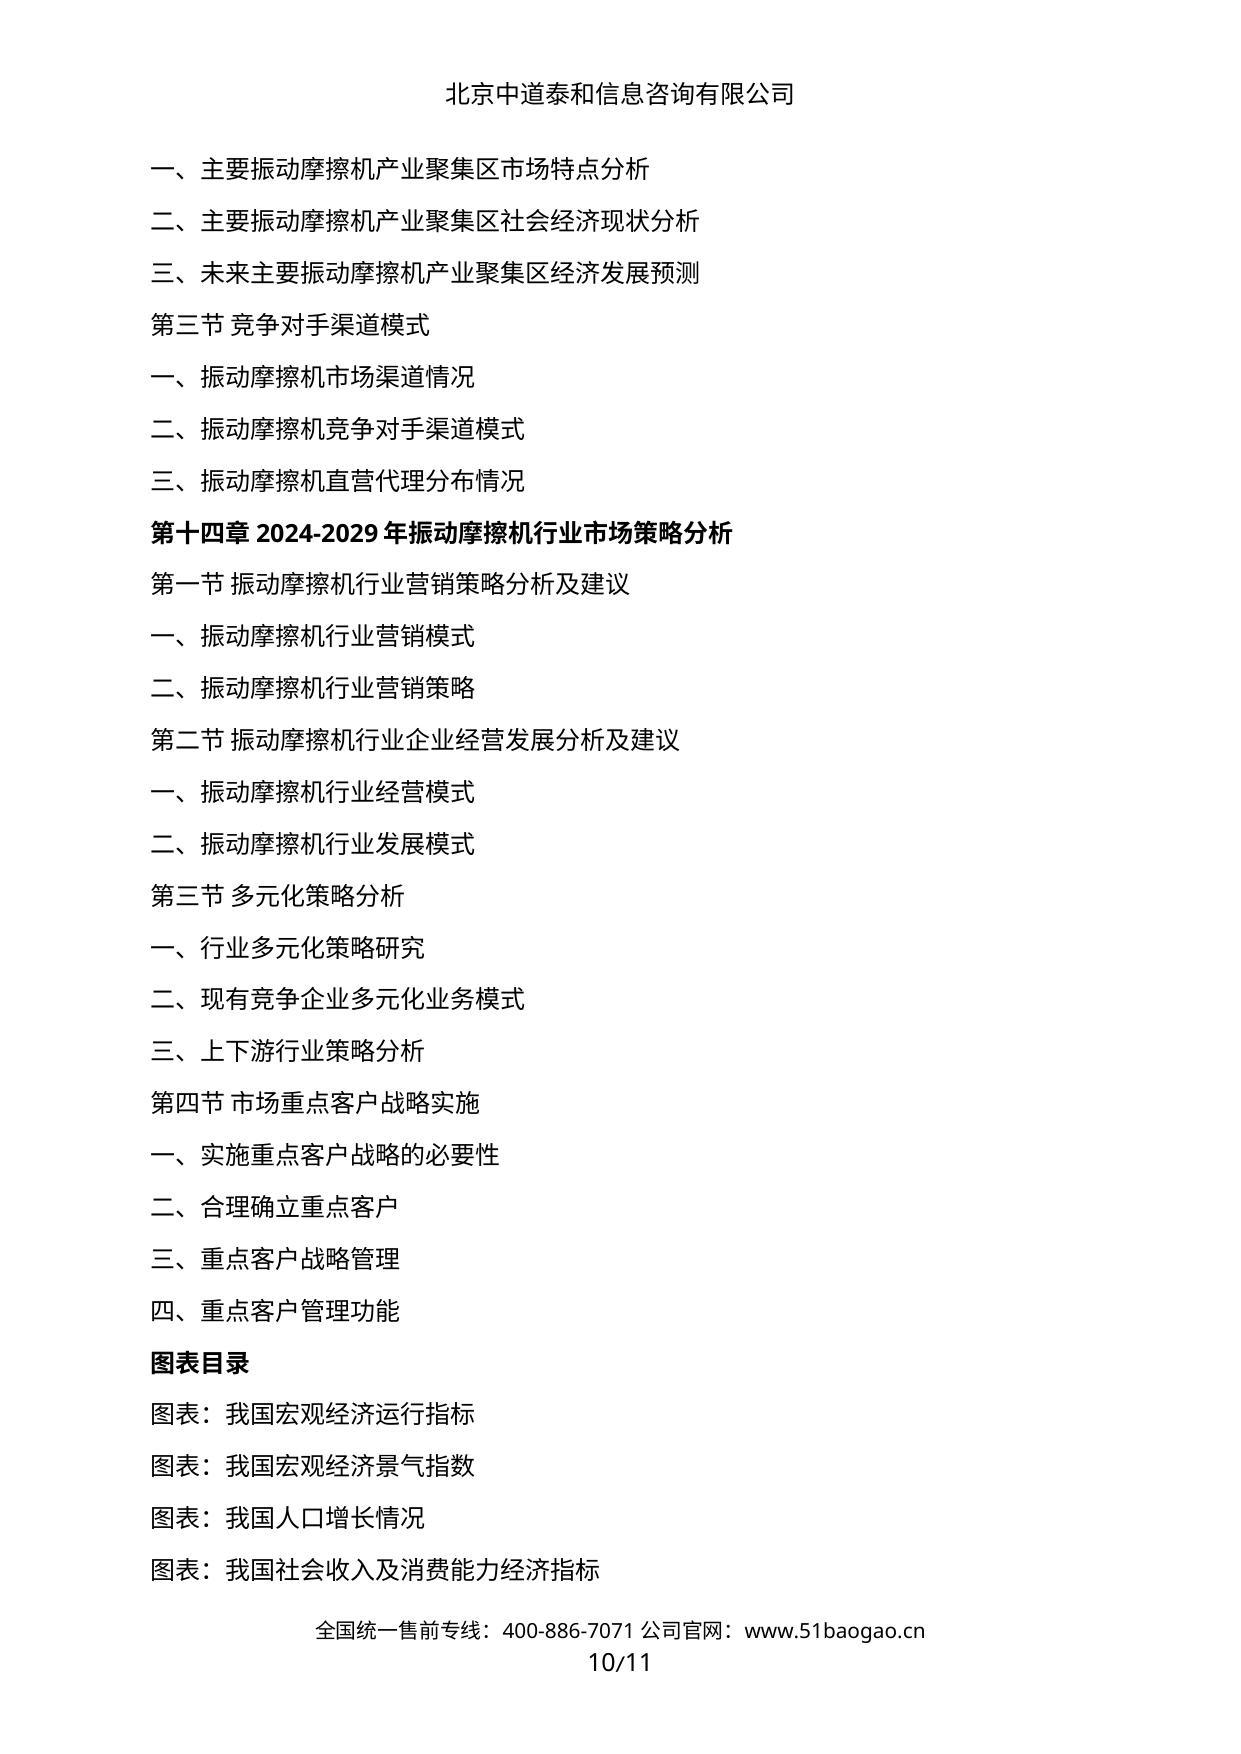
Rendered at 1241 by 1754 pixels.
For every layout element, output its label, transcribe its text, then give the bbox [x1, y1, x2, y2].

text 三、重点客户战略管理 [150, 1239, 1090, 1276]
text 第三节 多元化策略分析 [150, 876, 1090, 912]
text 四、重点客户管理功能 [150, 1291, 1090, 1327]
text 第三节 竞争对手渠道模式 [150, 306, 1090, 342]
text 二、振动摩擦机竞争对手渠道模式 [150, 409, 1090, 446]
text 图表：我国宏观经济运行指标 [150, 1395, 1090, 1431]
text 二、主要振动摩擦机产业聚集区社会经济现状分析 [150, 202, 1090, 238]
text 图表：我国人口增长情况 [150, 1499, 1090, 1535]
text 第二节 振动摩擦机行业企业经营发展分析及建议 [150, 721, 1090, 757]
text 一、主要振动摩擦机产业聚集区市场特点分析 [150, 150, 1090, 186]
text 一、振动摩擦机行业营销模式 [150, 617, 1090, 653]
text 三、振动摩擦机直营代理分布情况 [150, 461, 1090, 497]
text 图表：我国宏观经济景气指数 [150, 1447, 1090, 1483]
text 二、现有竞争企业多元化业务模式 [150, 980, 1090, 1016]
text 二、合理确立重点客户 [150, 1187, 1090, 1224]
text 一、行业多元化策略研究 [150, 928, 1090, 964]
text 一、实施重点客户战略的必要性 [150, 1136, 1090, 1172]
text 一、振动摩擦机行业经营模式 [150, 772, 1090, 809]
text 三、上下游行业策略分析 [150, 1032, 1090, 1068]
text 第十四章 2024-2029年振动摩擦机行业市场策略分析 [150, 513, 1090, 549]
text 图表：我国社会收入及消费能力经济指标 [150, 1551, 1090, 1587]
text 二、振动摩擦机行业营销策略 [150, 669, 1090, 705]
text 第四节 市场重点客户战略实施 [150, 1084, 1090, 1120]
text 二、振动摩擦机行业发展模式 [150, 824, 1090, 861]
text 三、未来主要振动摩擦机产业聚集区经济发展预测 [150, 254, 1090, 290]
text 第一节 振动摩擦机行业营销策略分析及建议 [150, 565, 1090, 601]
text 图表目录 [150, 1343, 1090, 1379]
text 一、振动摩擦机市场渠道情况 [150, 357, 1090, 394]
